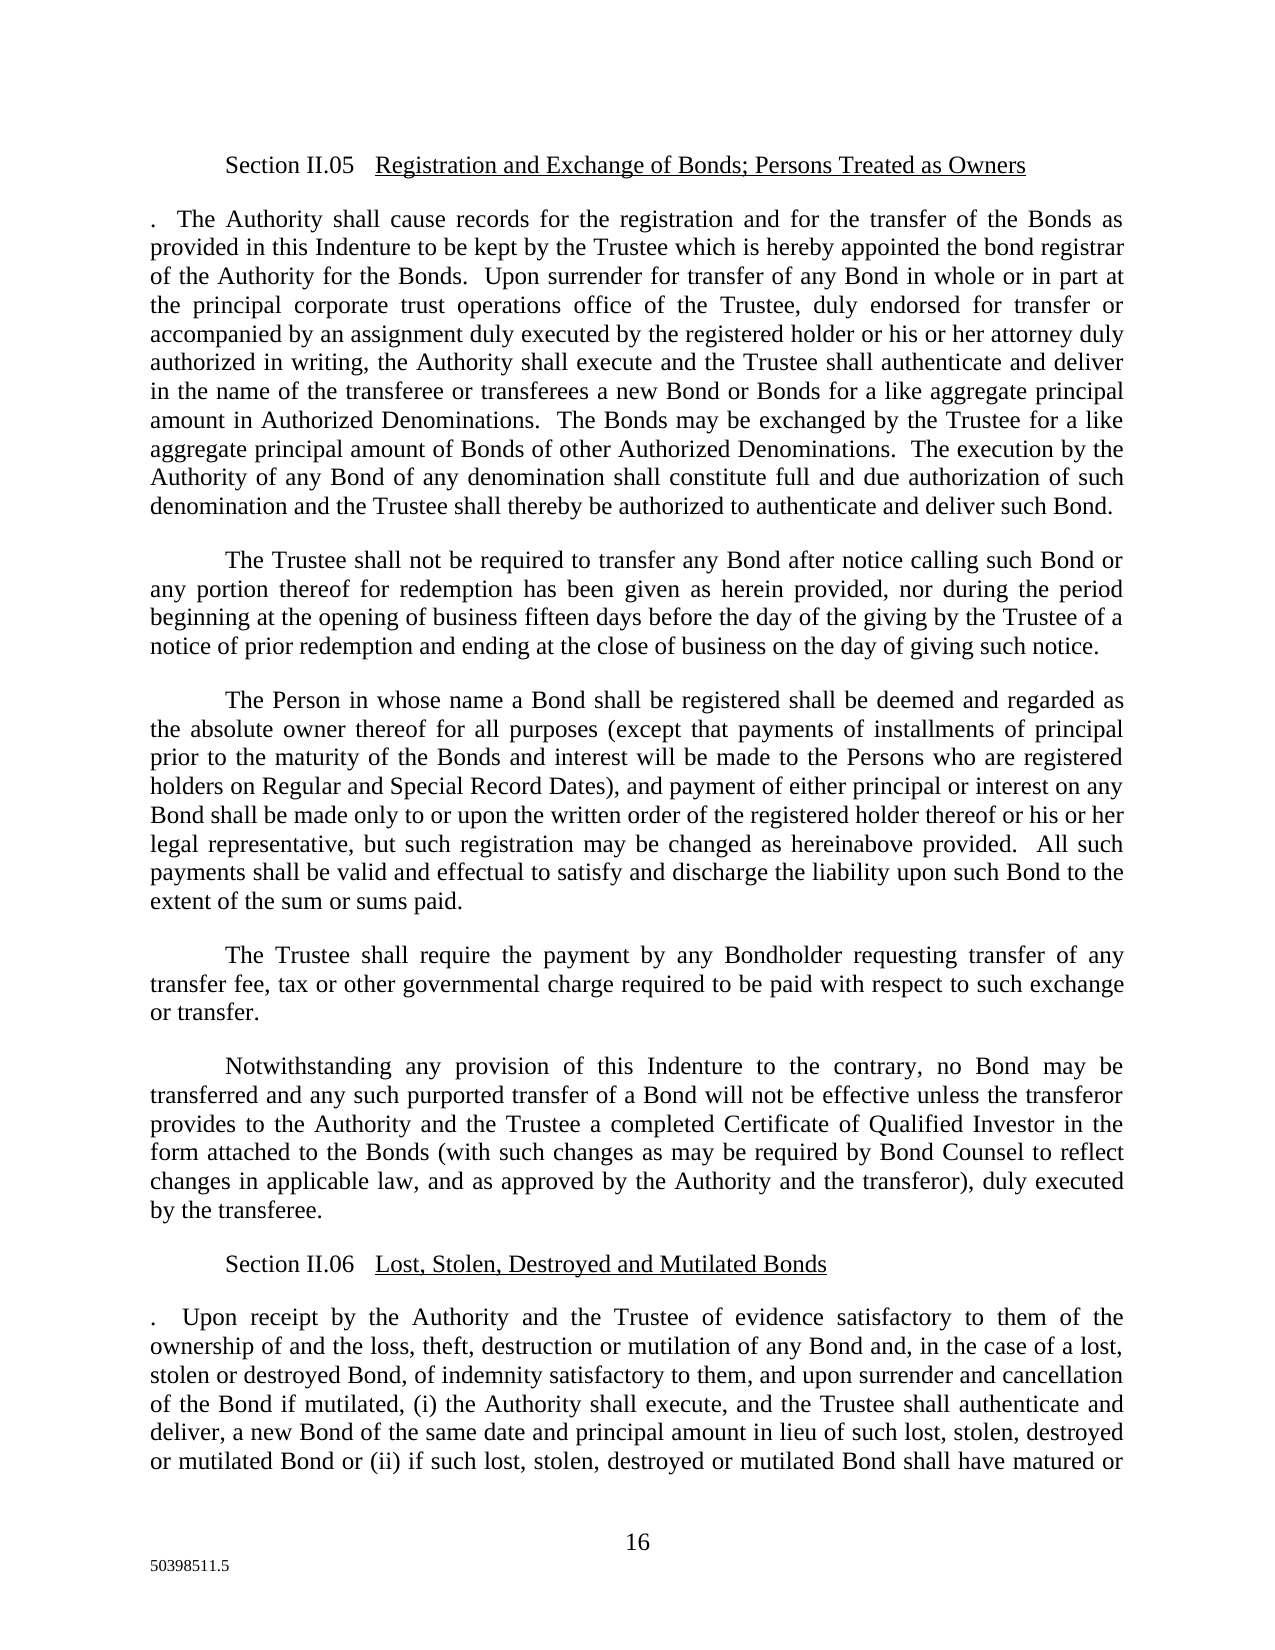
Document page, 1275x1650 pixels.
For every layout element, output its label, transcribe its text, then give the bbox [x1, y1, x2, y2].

subtitle Lost, Stolen, Destroyed and Mutilated Bonds [150, 1249, 1125, 1277]
subtitle Registration and Exchange of Bonds; Persons Treated as Owners [150, 150, 1125, 179]
text Notwithstanding any provision of this Indenture to the contrary, no Bond may be transferred and any such purported transfer of a Bond will not be effective unless the transferor provides to the Authority and the Trustee a completed Certificate of Qualified Investor in the form attached to the Bonds (with such changes as may be required by Bond Counsel to reflect changes in applicable law, and as approved by the Authority and the transferor), duly executed by the transferee. [150, 1051, 1125, 1224]
text The Person in whose name a Bond shall be registered shall be deemed and regarded as the absolute owner thereof for all purposes (except that payments of installments of principal prior to the maturity of the Bonds and interest will be made to the Persons who are registered holders on Regular and Special Record Dates), and payment of either principal or interest on any Bond shall be made only to or upon the written order of the registered holder thereof or his or her legal representative, but such registration may be changed as hereinabove provided. All such payments shall be valid and effectual to satisfy and discharge the liability upon such Bond to the extent of the sum or sums paid. [150, 685, 1125, 915]
text . The Authority shall cause records for the registration and for the transfer of the Bonds as provided in this Indenture to be kept by the Trustee which is hereby appointed the bond registrar of the Authority for the Bonds. Upon surrender for transfer of any Bond in whole or in part at the principal corporate trust operations office of the Trustee, duly endorsed for transfer or accompanied by an assignment duly executed by the registered holder or his or her attorney duly authorized in writing, the Authority shall execute and the Trustee shall authenticate and deliver in the name of the transferee or transferees a new Bond or Bonds for a like aggregate principal amount in Authorized Denominations. The Bonds may be exchanged by the Trustee for a like aggregate principal amount of Bonds of other Authorized Denominations. The execution by the Authority of any Bond of any denomination shall constitute full and due authorization of such denomination and the Trustee shall thereby be authorized to authenticate and deliver such Bond. [150, 204, 1125, 520]
text The Trustee shall require the payment by any Bondholder requesting transfer of any transfer fee, tax or other governmental charge required to be paid with respect to such exchange or transfer. [150, 940, 1125, 1026]
text The Trustee shall not be required to transfer any Bond after notice calling such Bond or any portion thereof for redemption has been given as herein provided, nor during the period beginning at the opening of business fifteen days before the day of the giving by the Trustee of a notice of prior redemption and ending at the close of business on the day of giving such notice. [150, 545, 1125, 660]
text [150, 1302, 1125, 1475]
